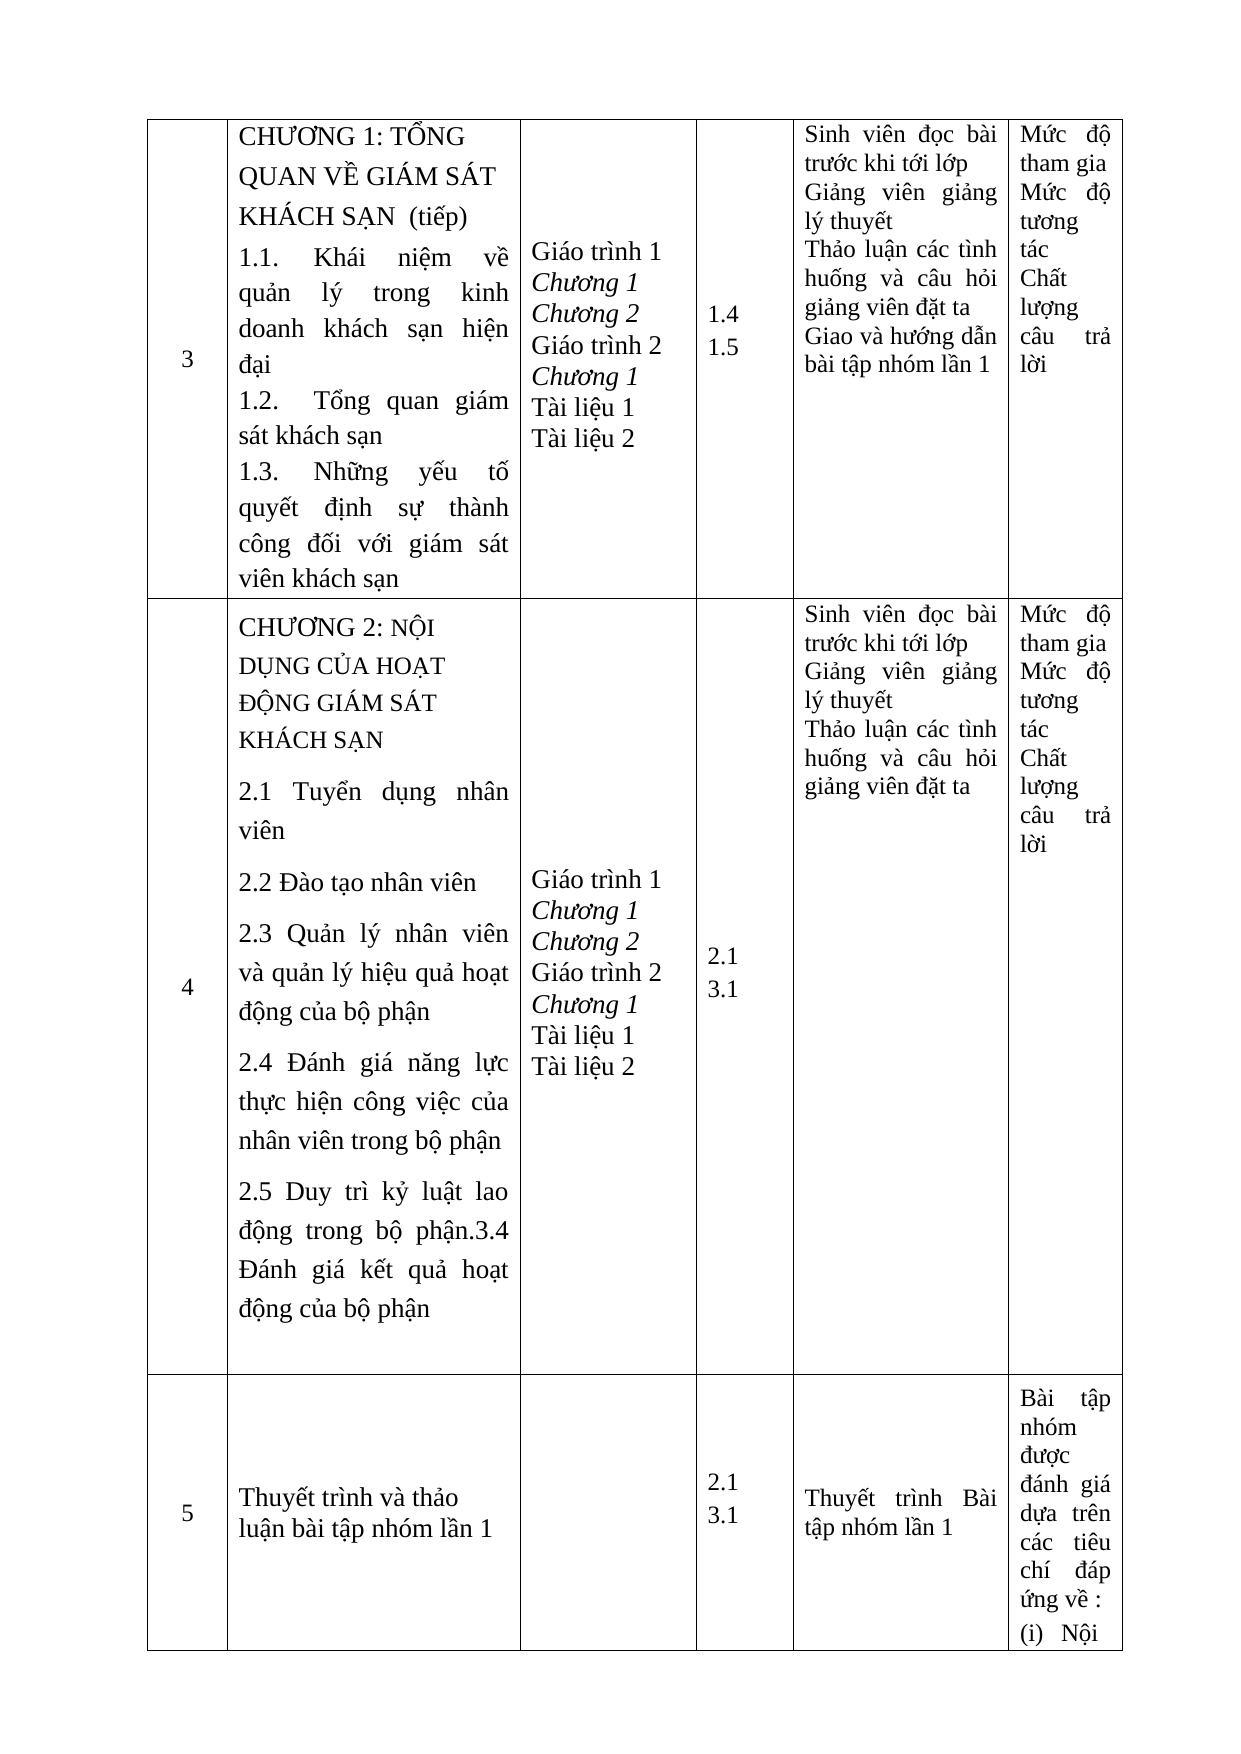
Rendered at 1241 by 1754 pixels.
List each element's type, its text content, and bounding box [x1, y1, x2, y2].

table_cell Giáo trình 1 Chương 1 Chương 2 Giáo trình 2 Chương 1 Tài liệu 1 Tài liệu 2 [521, 599, 696, 1374]
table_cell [794, 1375, 1008, 1649]
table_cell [1009, 120, 1122, 598]
table_cell CHƯƠNG 1: TỔNG QUAN VỀ GIÁM SÁT KHÁCH SẠN (tiếp) Khái niệm về quản lý trong kinh doanh khách sạn hiện đại Tổng quan giám sát khách sạn Những yếu tố quyết định sự thành công đối với giám sát viên khách sạn [228, 120, 520, 598]
table_cell 2.1 3.1 [697, 1375, 793, 1649]
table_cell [1009, 1375, 1122, 1649]
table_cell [228, 1375, 520, 1649]
table_cell Sinh viên đọc bài trước khi tới lớp Giảng viên giảng lý thuyết Thảo luận các tình huống và câu hỏi giảng viên đặt ta Giao và hướng dẫn bài tập nhóm lần 1 [794, 120, 1008, 598]
table_cell 5 [148, 1375, 227, 1649]
table_cell CHƯƠNG 2: NỘI DỤNG CỦA HOẠT ĐỘNG GIÁM SÁT KHÁCH SẠN 2.1 Tuyển dụng nhân viên 2.2 Đào tạo nhân viên 2.3 Quản lý nhân viên và quản lý hiệu quả hoạt động của bộ phận 2.4 Đánh giá năng lực thực hiện công việc của nhân viên trong bộ phận 2.5 Duy trì kỷ luật lao động trong bộ phận.3.4 Đánh giá kết quả hoạt động của bộ phận [228, 599, 520, 1374]
table_cell [521, 1375, 696, 1649]
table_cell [521, 120, 696, 598]
table_cell 2.1 3.1 [697, 599, 793, 1374]
table_cell Mức độ tham gia Mức độ tương tác Chất lượng câu trả lời [1009, 599, 1122, 1374]
table_cell 1.4 1.5 [697, 120, 793, 598]
table_cell 3 [148, 120, 227, 598]
table_cell Sinh viên đọc bài trước khi tới lớp Giảng viên giảng lý thuyết Thảo luận các tình huống và câu hỏi giảng viên đặt ta [794, 599, 1008, 1374]
table_cell 4 [148, 599, 227, 1374]
